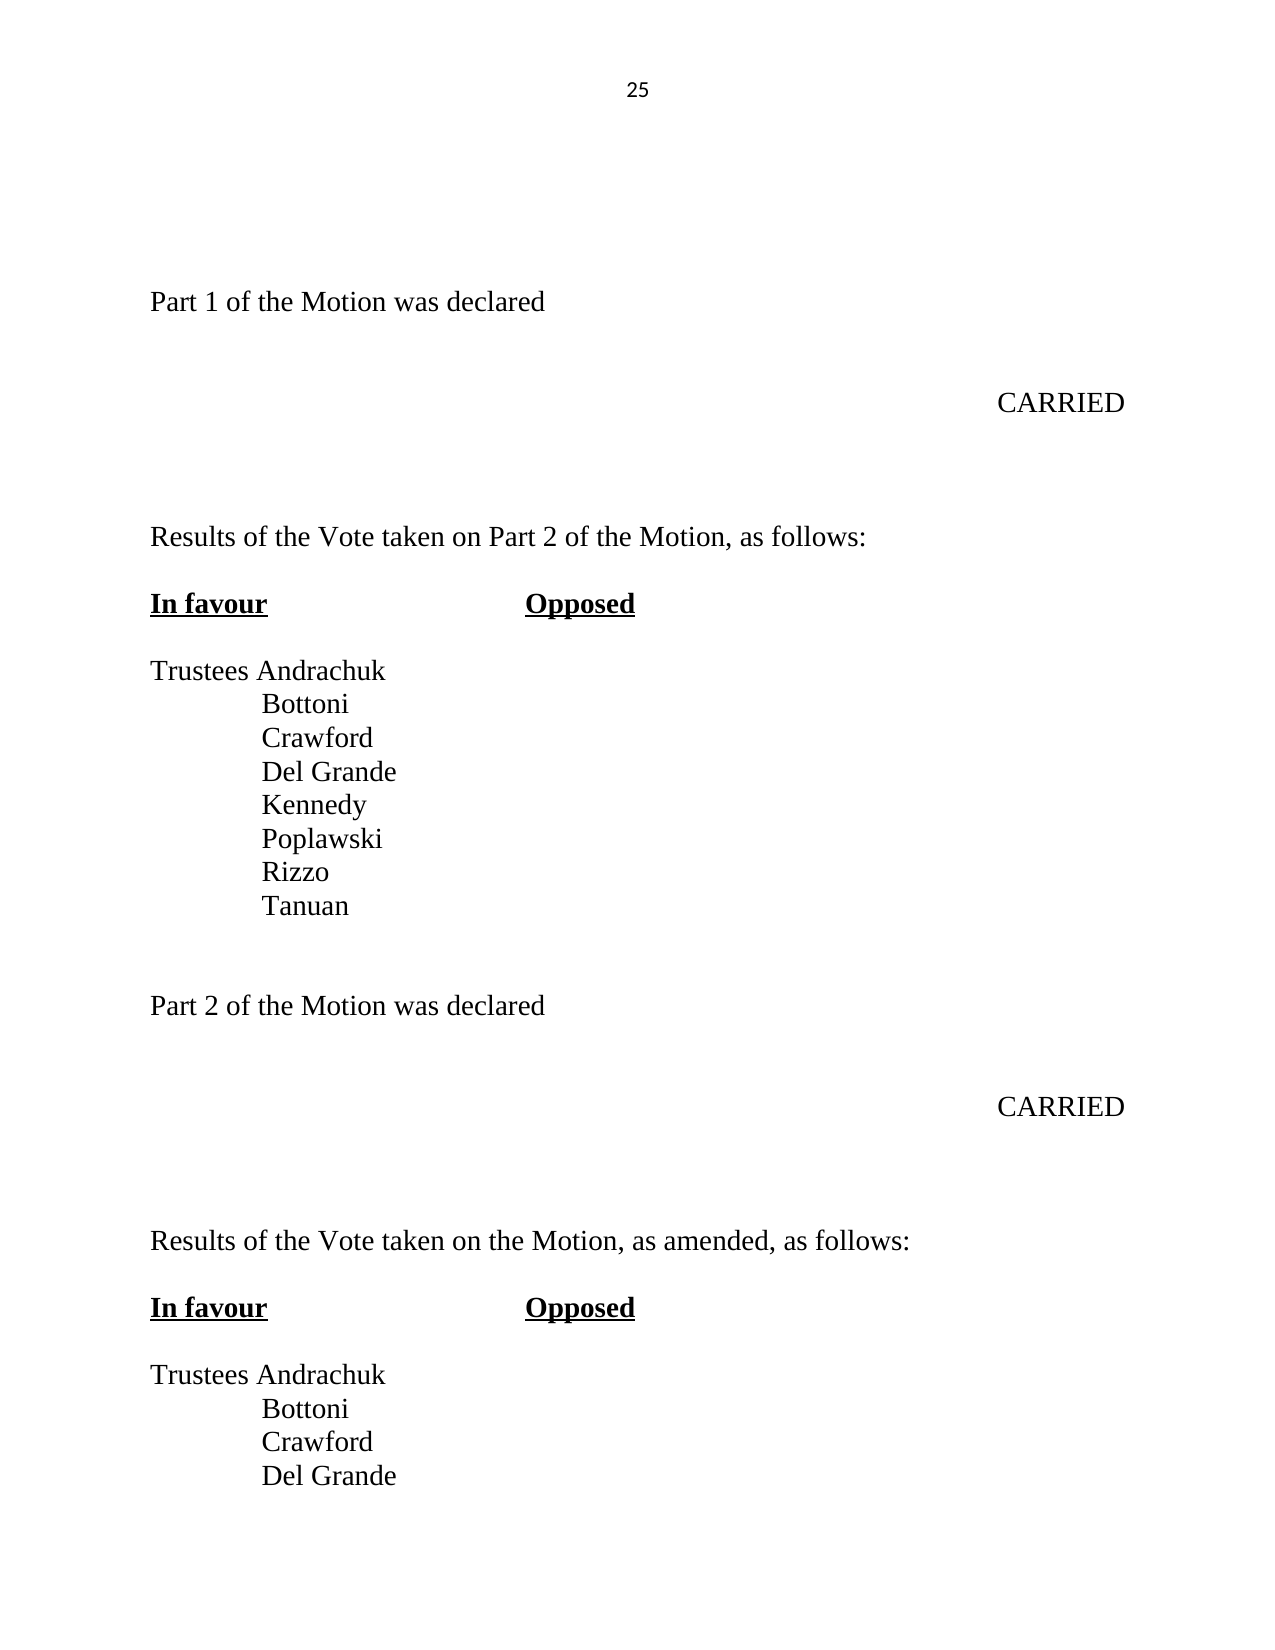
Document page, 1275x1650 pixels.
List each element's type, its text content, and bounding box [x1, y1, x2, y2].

text CARRIED [225, 385, 1125, 418]
text Tanuan [150, 888, 1125, 921]
text Results of the Vote taken on Part 2 of the Motion, as follows: [150, 519, 1125, 552]
text Trustees Andrachuk [150, 653, 1125, 687]
text CARRIED [225, 1089, 1125, 1123]
text Trustees Andrachuk [150, 1357, 1125, 1391]
text Kennedy [150, 787, 1125, 821]
text Bottoni [150, 687, 1125, 720]
text Del Grande [150, 754, 1125, 787]
text In favour Opposed [150, 1290, 1125, 1324]
text Rizzo [150, 854, 1125, 888]
text Part 2 of the Motion was declared [150, 988, 1125, 1022]
text Poplawski [225, 821, 1125, 854]
text Results of the Vote taken on the Motion, as amended, as follows: [150, 1223, 1125, 1257]
text Bottoni [150, 1391, 1125, 1424]
text In favour Opposed [150, 586, 1125, 619]
text Del Grande [150, 1458, 1125, 1492]
text Crawford [150, 1424, 1125, 1458]
text Part 1 of the Motion was declared [150, 284, 1125, 318]
text Crawford [150, 720, 1125, 754]
